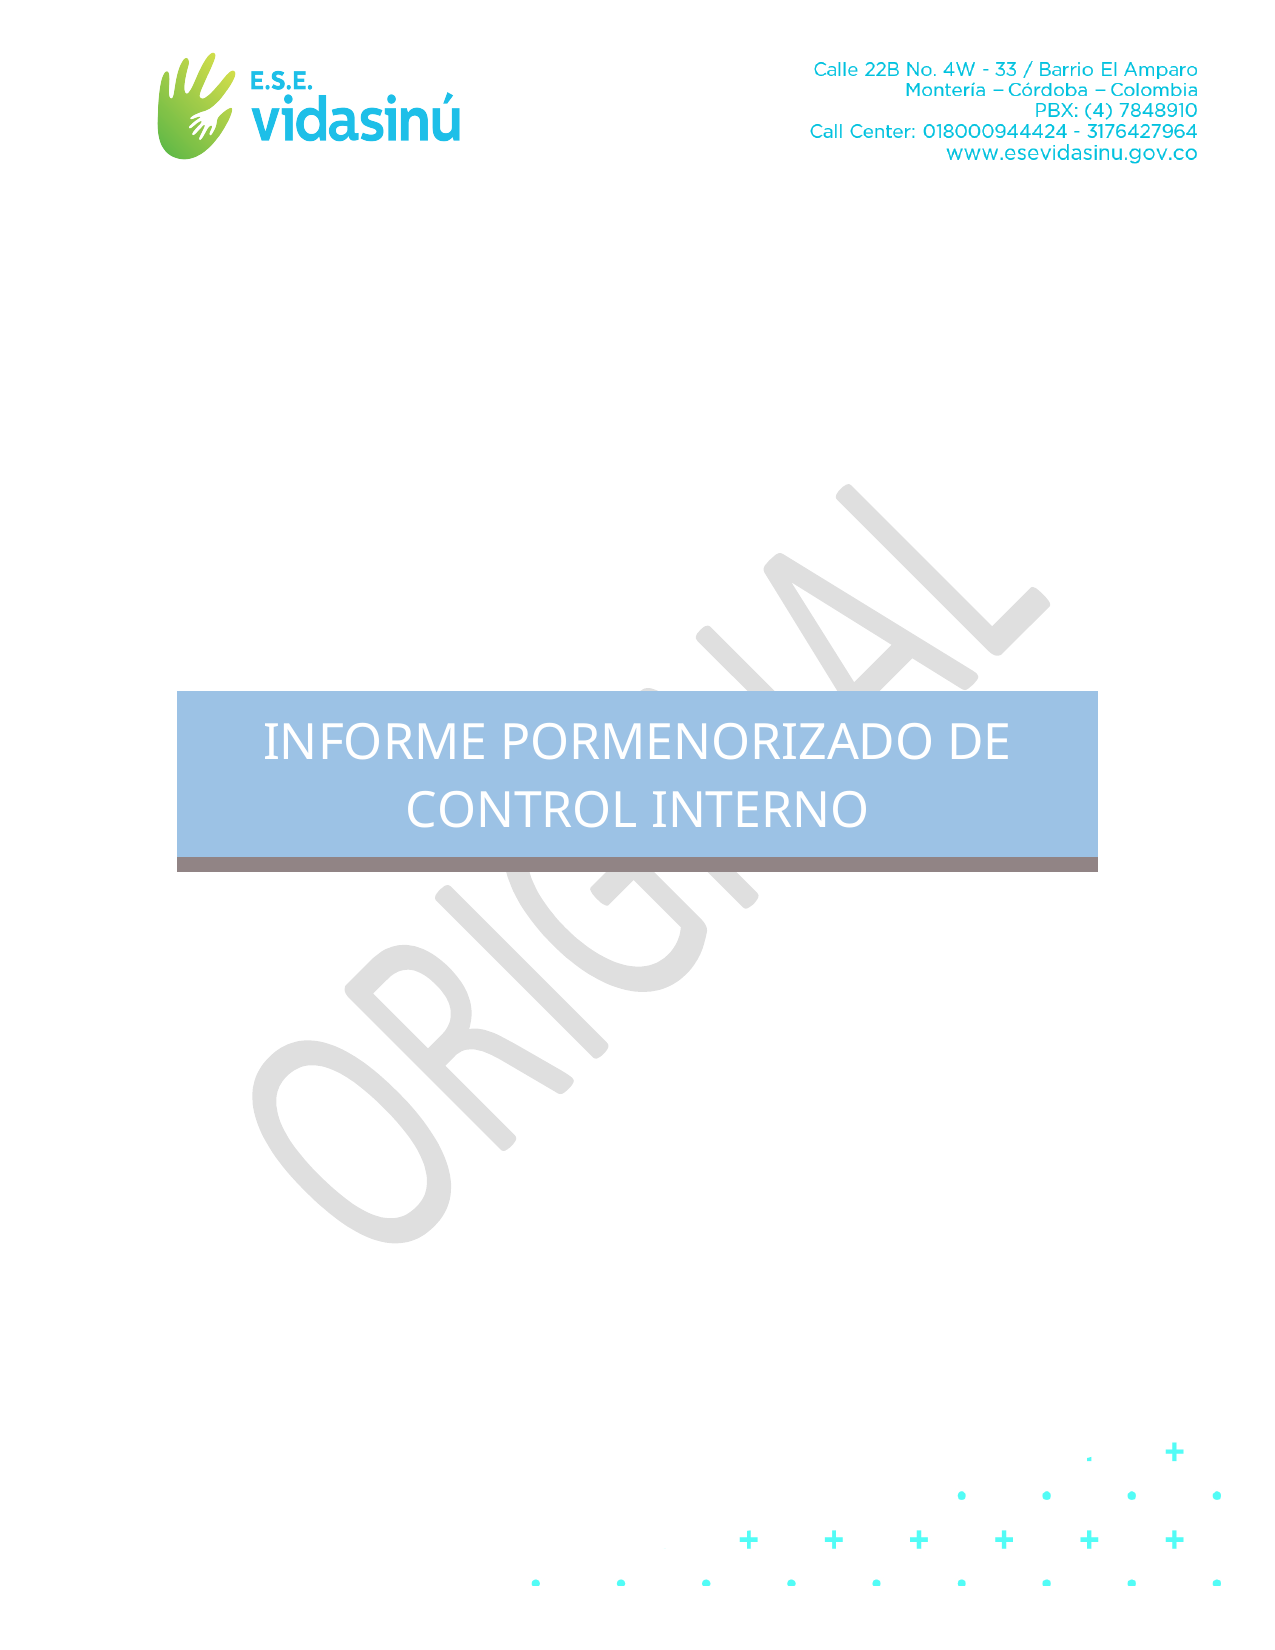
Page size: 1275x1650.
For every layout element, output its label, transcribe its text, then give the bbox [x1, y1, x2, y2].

picture [801, 45, 1210, 176]
table_cell [177, 857, 1098, 872]
table_header INFORME PORMENORIZADO DE CONTROL INTERNO [177, 691, 1098, 857]
table_cell [177, 872, 1098, 947]
picture [517, 1418, 1223, 1586]
picture [125, 21, 497, 203]
